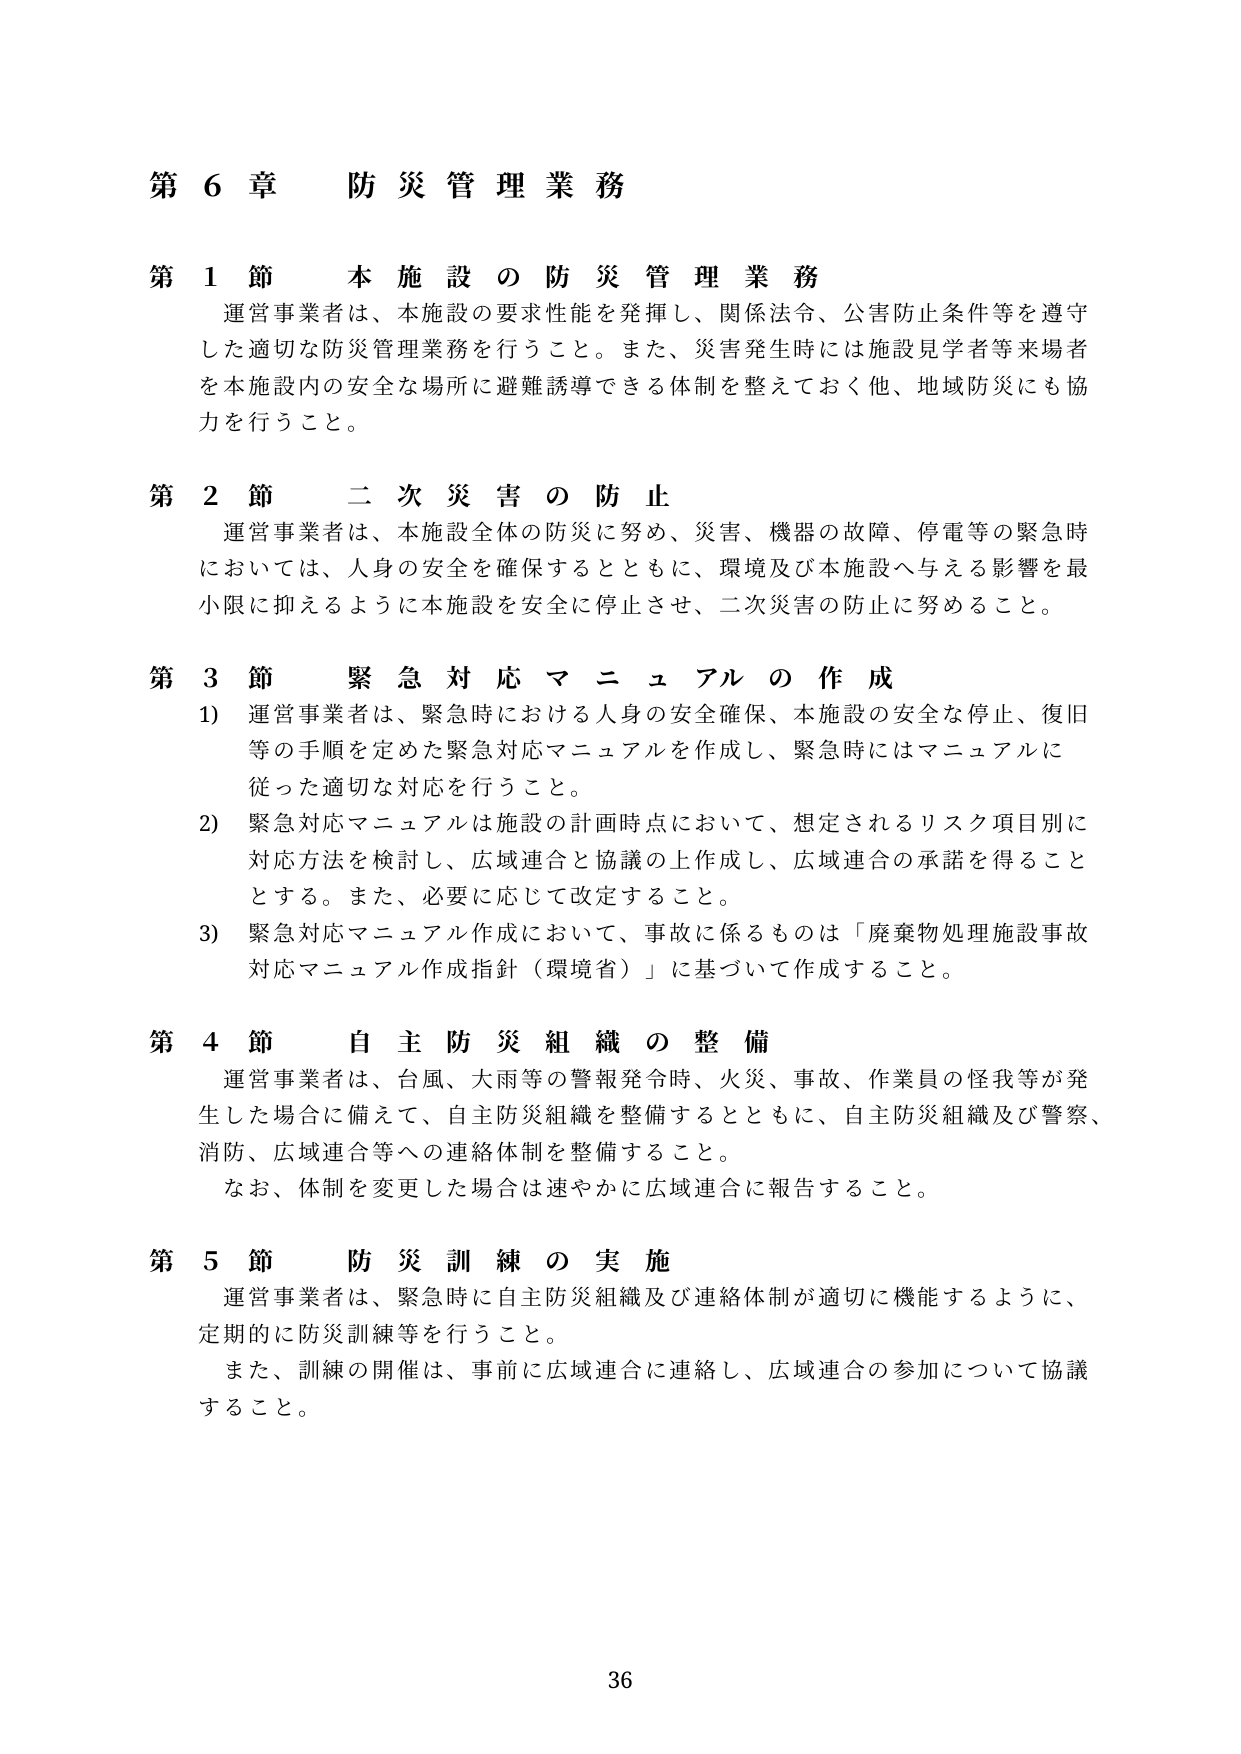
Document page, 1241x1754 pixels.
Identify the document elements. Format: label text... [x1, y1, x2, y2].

subtitle 防災訓練の実施 [149, 1242, 1091, 1278]
text 運営事業者は、緊急時に自主防災組織及び連絡体制が適切に機能するように、定期的に防災訓練等を行うこと。 [193, 1278, 1091, 1351]
text 運営事業者は、本施設の要求性能を発揮し、関係法令、公害防止条件等を遵守した適切な防災管理業務を行うこと。また、災害発生時には施設見学者等来場者を本施設内の安全な場所に避難誘導できる体制を整えておく他、地域防災にも協力を行うこと。 [193, 294, 1091, 439]
subtitle 運営事業者は、緊急時における人身の安全確保、本施設の安全な停止、復旧等の手順を定めた緊急対応マニュアルを作成し、緊急時にはマニュアルに従った適切な対応を行うこと。 [196, 695, 1091, 804]
subtitle 緊急対応マニュアルの作成 [149, 658, 1091, 695]
subtitle 緊急対応マニュアル作成において、事故に係るものは「廃棄物処理施設事故対応マニュアル作成指針（環境省）」に基づいて作成すること。 [196, 913, 1091, 986]
text また、訓練の開催は、事前に広域連合に連絡し、広域連合の参加について協議すること。 [193, 1351, 1091, 1424]
subtitle 緊急対応マニュアルは施設の計画時点において、想定されるリスク項目別に対応方法を検討し、広域連合と協議の上作成し、広域連合の承諾を得ることとする。また、必要に応じて改定すること。 [196, 804, 1091, 913]
subtitle 防災管理業務 [149, 148, 1091, 221]
text 運営事業者は、台風、大雨等の警報発令時、火災、事故、作業員の怪我等が発生した場合に備えて、自主防災組織を整備するとともに、自主防災組織及び警察、消防、広域連合等への連絡体制を整備すること。 [193, 1059, 1091, 1169]
subtitle 二次災害の防止 [149, 476, 1091, 512]
subtitle 自主防災組織の整備 [149, 1023, 1091, 1059]
text 運営事業者は、本施設全体の防災に努め、災害、機器の故障、停電等の緊急時においては、人身の安全を確保するとともに、環境及び本施設へ与える影響を最小限に抑えるように本施設を安全に停止させ、二次災害の防止に努めること。 [193, 512, 1091, 622]
text なお、体制を変更した場合は速やかに広域連合に報告すること。 [193, 1169, 1091, 1205]
subtitle 本施設の防災管理業務 [149, 257, 1091, 294]
